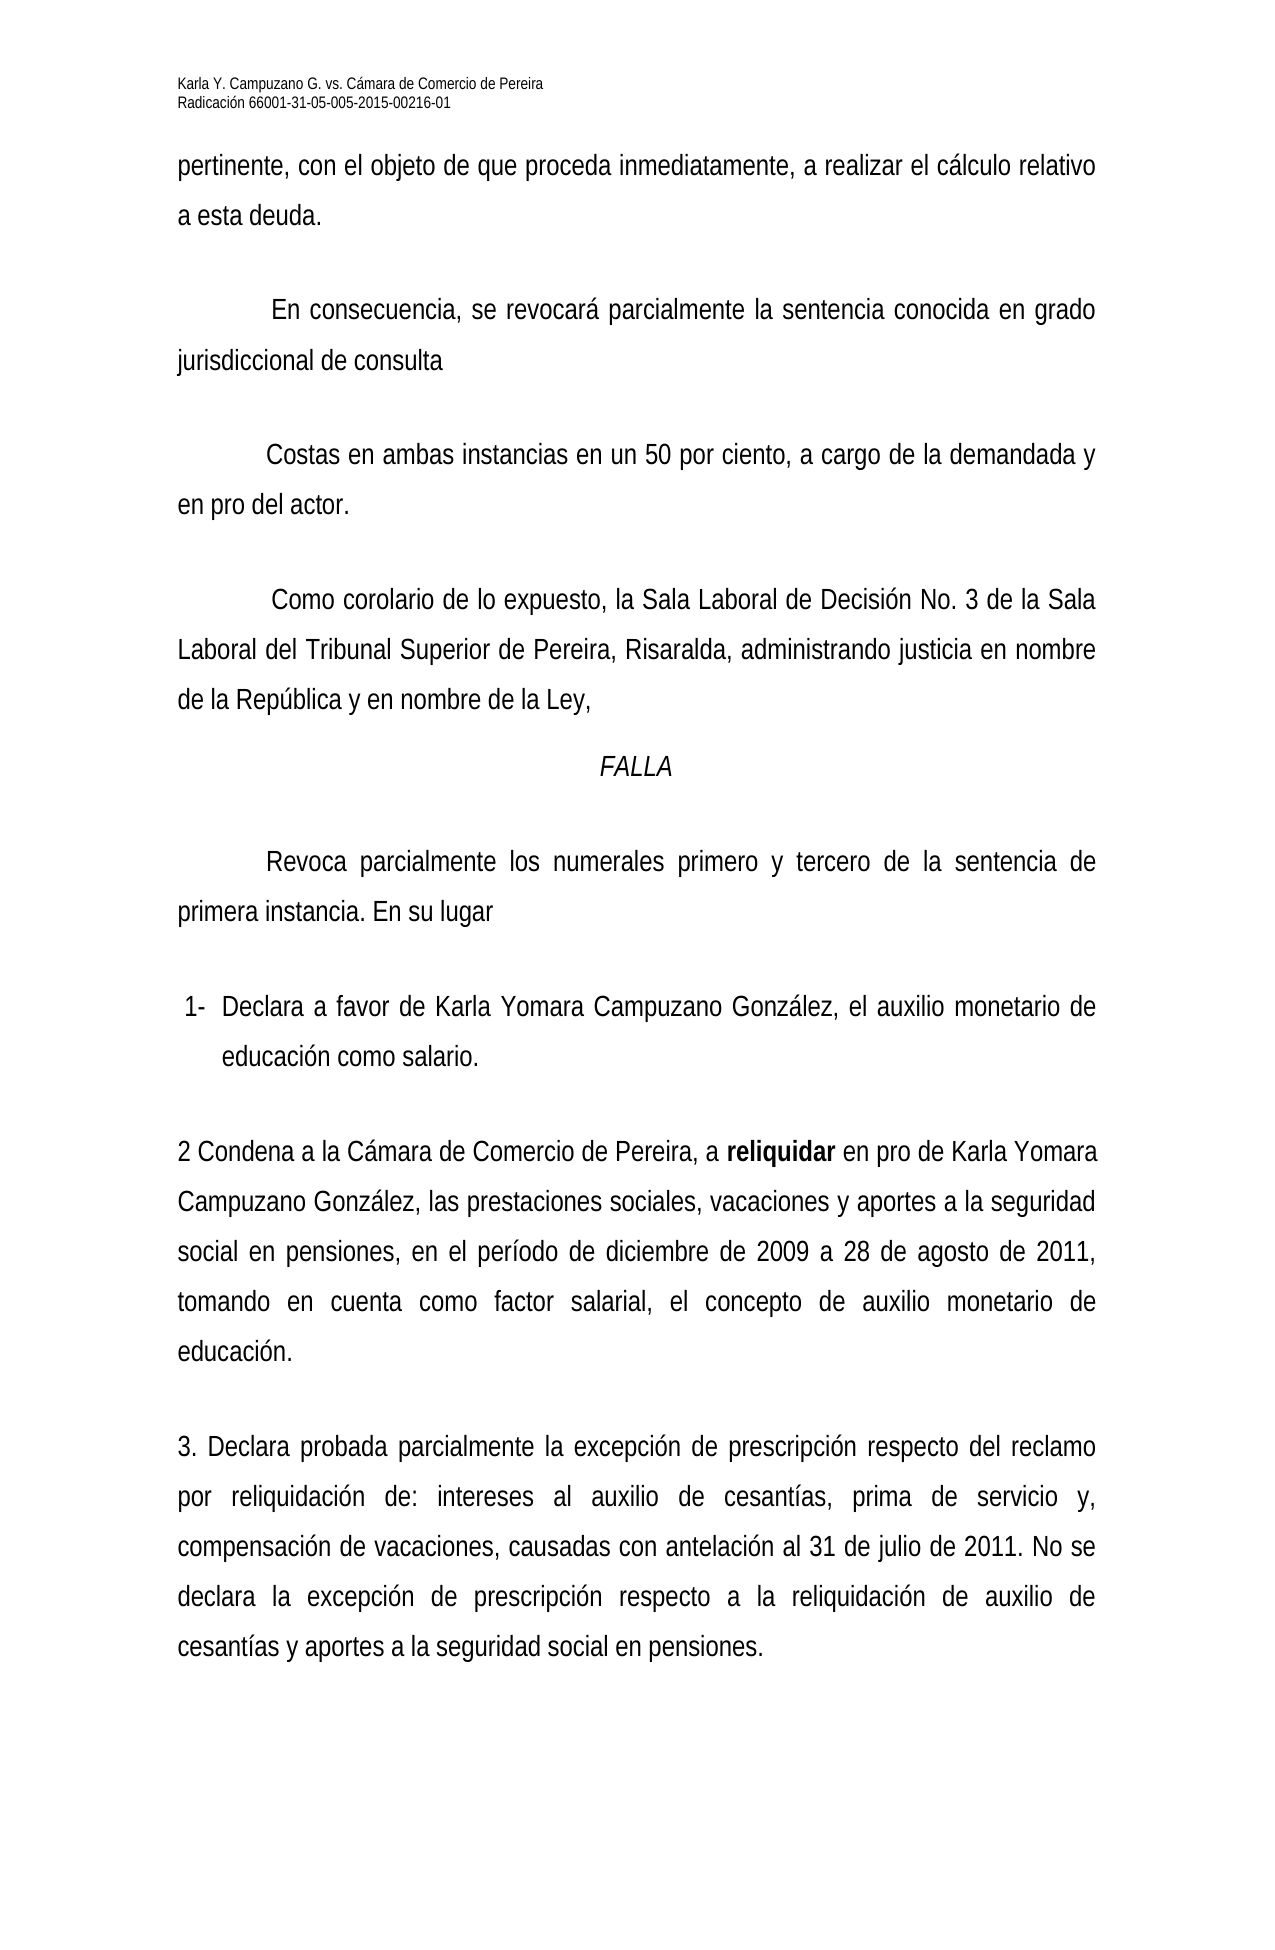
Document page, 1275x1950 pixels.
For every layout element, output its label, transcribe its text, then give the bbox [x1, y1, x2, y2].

text FALLA [177, 749, 1098, 783]
text En consecuencia, se revocará parcialmente la sentencia conocida en grado jurisdiccional de consulta [177, 292, 1098, 376]
text 2 Condena a la Cámara de Comercio de Pereira, a reliquidar en pro de Karla Yomara Campuzano González, las prestaciones sociales, vacaciones y aportes a la seguridad social en pensiones, en el período de diciembre de 2009 a 28 de agosto de 2011, tomando en cuenta como factor salarial, el concepto de auxilio monetario de educación. [177, 1134, 1098, 1368]
list Declara a favor de Karla Yomara Campuzano González, el auxilio monetario de educación como salario. [184, 989, 1098, 1072]
text 3. Declara probada parcialmente la excepción de prescripción respecto del reclamo por reliquidación de: intereses al auxilio de cesantías, prima de servicio y, compensación de vacaciones, causadas con antelación al 31 de julio de 2011. No se declara la excepción de prescripción respecto a la reliquidación de auxilio de cesantías y aportes a la seguridad social en pensiones. [177, 1429, 1098, 1663]
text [177, 148, 1098, 231]
text Revoca parcialmente los numerales primero y tercero de la sentencia de primera instancia. En su lugar [177, 844, 1098, 928]
text Costas en ambas instancias en un 50 por ciento, a cargo de la demandada y en pro del actor. [177, 437, 1098, 521]
text Como corolario de lo expuesto, la Sala Laboral de Decisión No. 3 de la Sala Laboral del Tribunal Superior de Pereira, Risaralda, administrando justicia en nombre de la República y en nombre de la Ley, [177, 582, 1098, 716]
